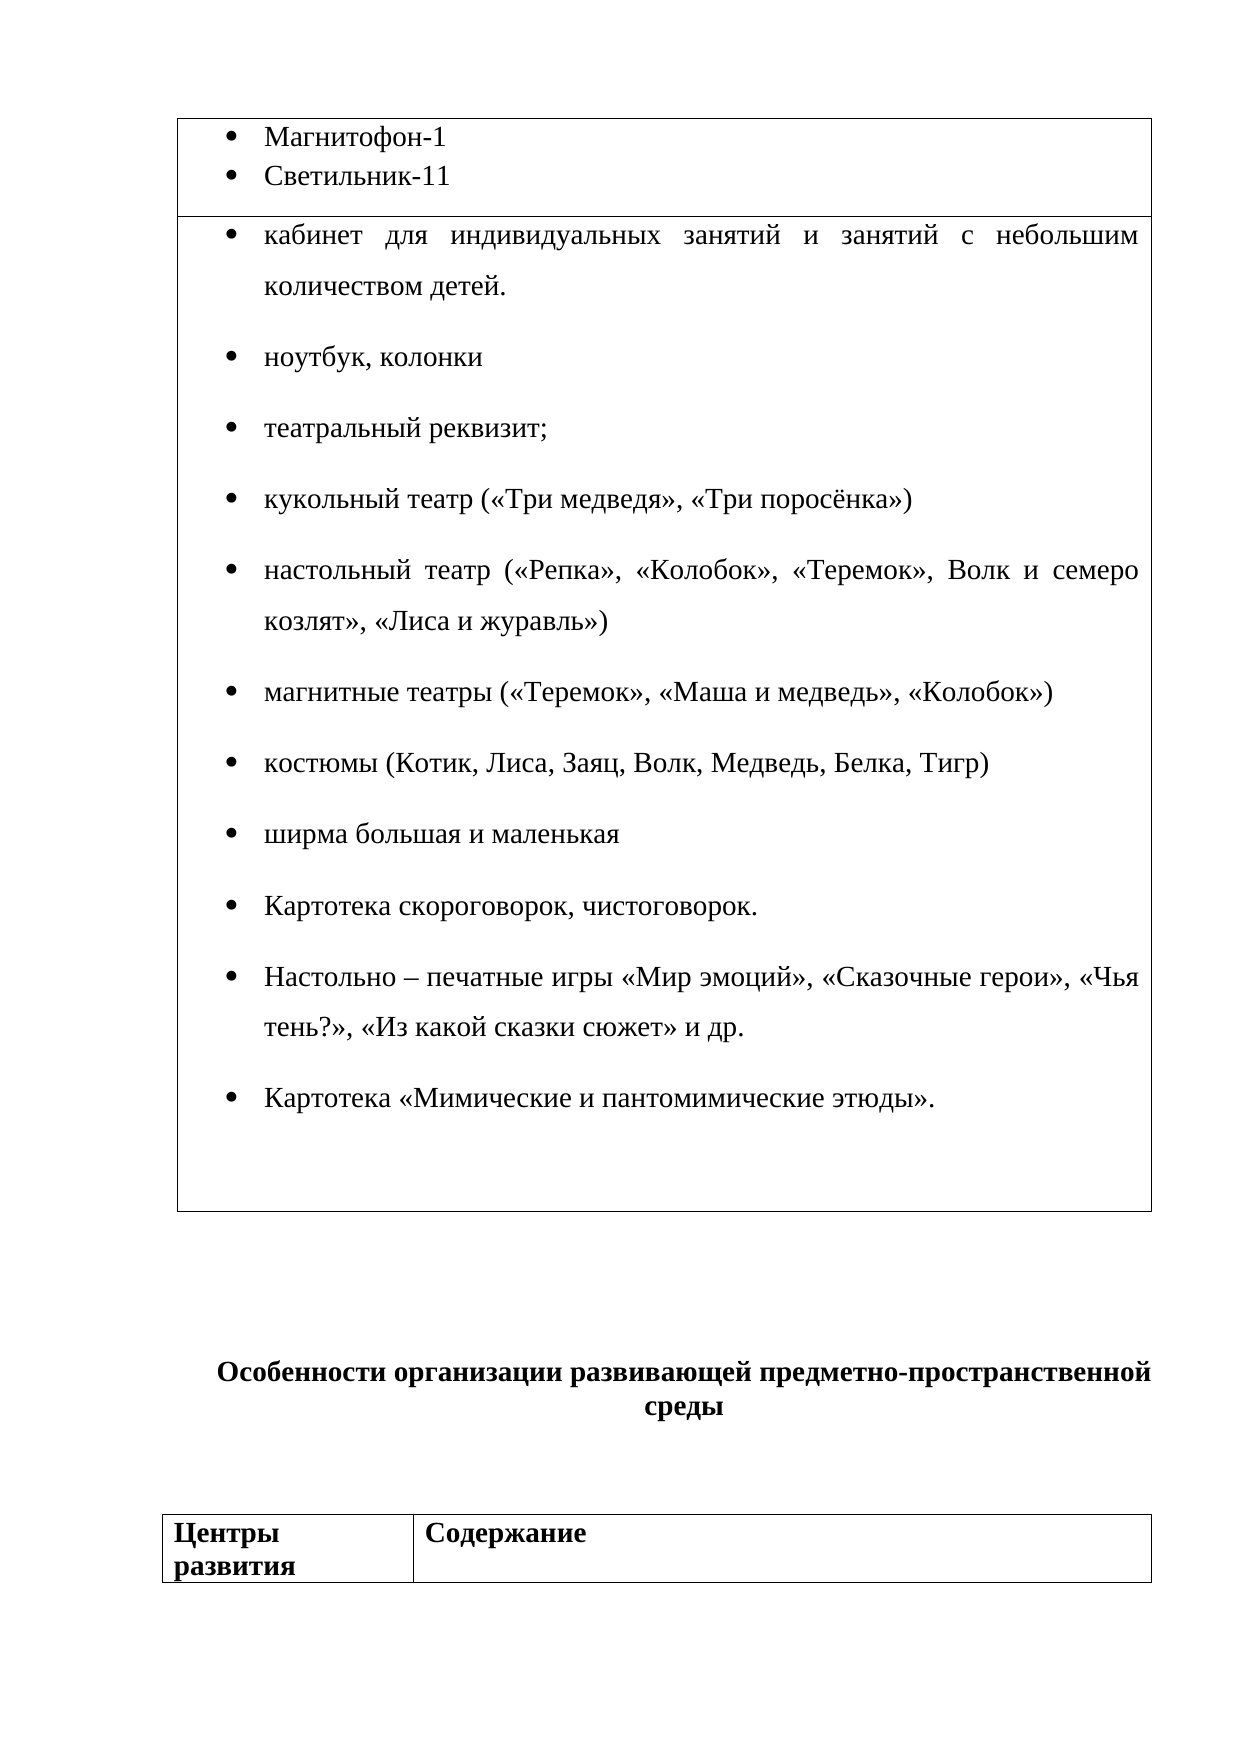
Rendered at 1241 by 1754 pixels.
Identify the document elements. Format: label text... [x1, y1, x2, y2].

table_cell кабинет для индивидуальных занятий и занятий с небольшим количеством детей. ноутбук, колонки театральный реквизит; кукольный театр («Три медведя», «Три поросёнка») настольный театр («Репка», «Колобок», «Теремок», Волк и семеро козлят», «Лиса и журавль») магнитные театры («Теремок», «Маша и медведь», «Колобок») костюмы (Котик, Лиса, Заяц, Волк, Медведь, Белка, Тигр) ширма большая и маленькая Картотека скороговорок, чистоговорок. Настольно – печатные игры «Мир эмоций», «Сказочные герои», «Чья тень?», «Из какой сказки сюжет» и др. Картотека «Мимические и пантомимические этюды». [178, 217, 1151, 1211]
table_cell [178, 119, 1151, 216]
table_header Центры развития [163, 1515, 413, 1582]
table_header Содержание [414, 1515, 1151, 1582]
list Особенности организации развивающей предметно-пространственной среды [216, 1354, 1152, 1422]
